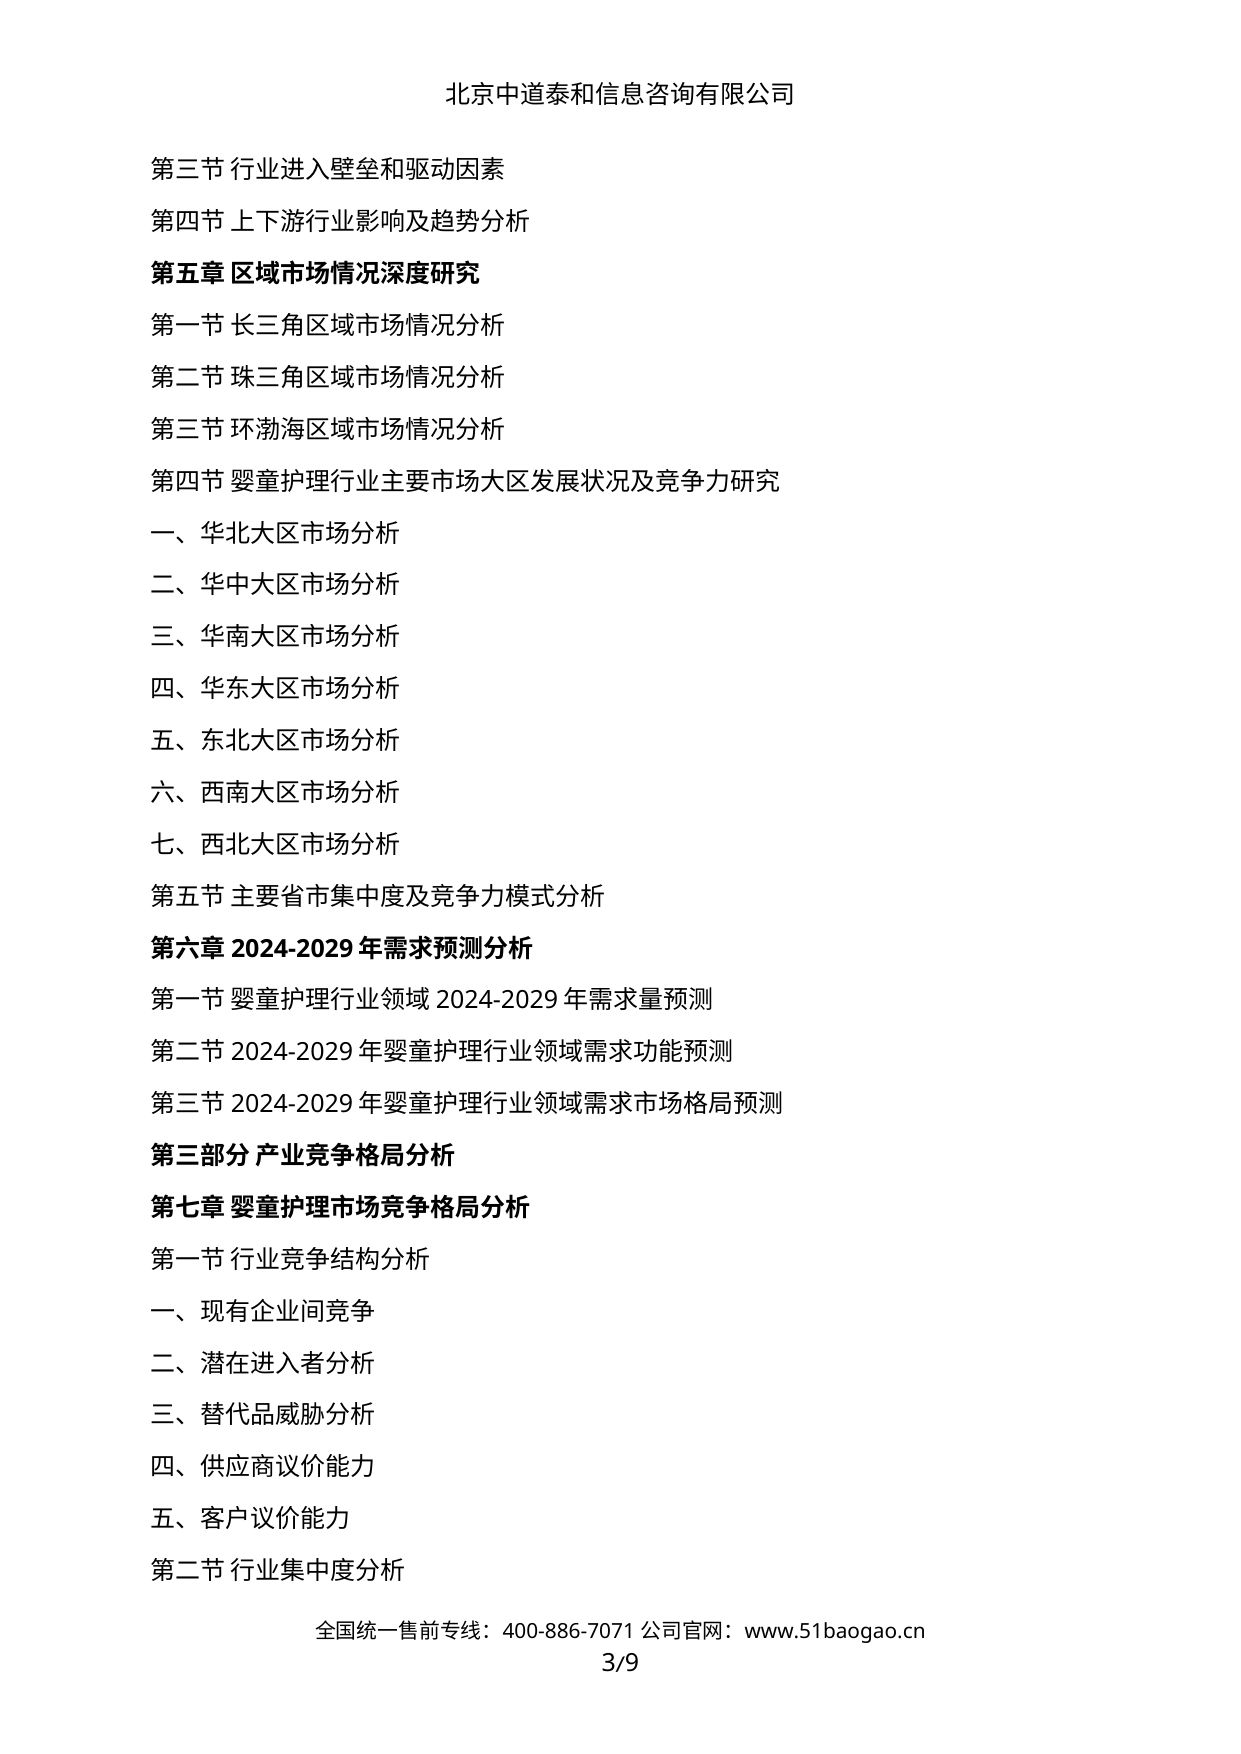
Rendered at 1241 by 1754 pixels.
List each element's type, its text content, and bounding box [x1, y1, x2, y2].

text 第二节 珠三角区域市场情况分析 [150, 357, 1090, 394]
text 第二节 行业集中度分析 [150, 1551, 1090, 1587]
text 第一节 行业竞争结构分析 [150, 1239, 1090, 1276]
text 第三节 环渤海区域市场情况分析 [150, 409, 1090, 446]
text 第一节 婴童护理行业领域2024-2029年需求量预测 [150, 980, 1090, 1016]
text 三、华南大区市场分析 [150, 617, 1090, 653]
text 五、东北大区市场分析 [150, 721, 1090, 757]
text 四、供应商议价能力 [150, 1447, 1090, 1483]
text 第三节 行业进入壁垒和驱动因素 [150, 150, 1090, 186]
text 六、西南大区市场分析 [150, 772, 1090, 809]
text 第三节 2024-2029年婴童护理行业领域需求市场格局预测 [150, 1084, 1090, 1120]
text 第五节 主要省市集中度及竞争力模式分析 [150, 876, 1090, 912]
text 二、华中大区市场分析 [150, 565, 1090, 601]
text 三、替代品威胁分析 [150, 1395, 1090, 1431]
text 第一节 长三角区域市场情况分析 [150, 306, 1090, 342]
text 五、客户议价能力 [150, 1499, 1090, 1535]
text 第六章 2024-2029年需求预测分析 [150, 928, 1090, 964]
text 第七章 婴童护理市场竞争格局分析 [150, 1187, 1090, 1224]
text 第五章 区域市场情况深度研究 [150, 254, 1090, 290]
text 四、华东大区市场分析 [150, 669, 1090, 705]
text 一、华北大区市场分析 [150, 513, 1090, 549]
text 七、西北大区市场分析 [150, 824, 1090, 861]
text 第四节 上下游行业影响及趋势分析 [150, 202, 1090, 238]
text 第二节 2024-2029年婴童护理行业领域需求功能预测 [150, 1032, 1090, 1068]
text 二、潜在进入者分析 [150, 1343, 1090, 1379]
text 第三部分 产业竞争格局分析 [150, 1136, 1090, 1172]
text 第四节 婴童护理行业主要市场大区发展状况及竞争力研究 [150, 461, 1090, 497]
text 一、现有企业间竞争 [150, 1291, 1090, 1327]
